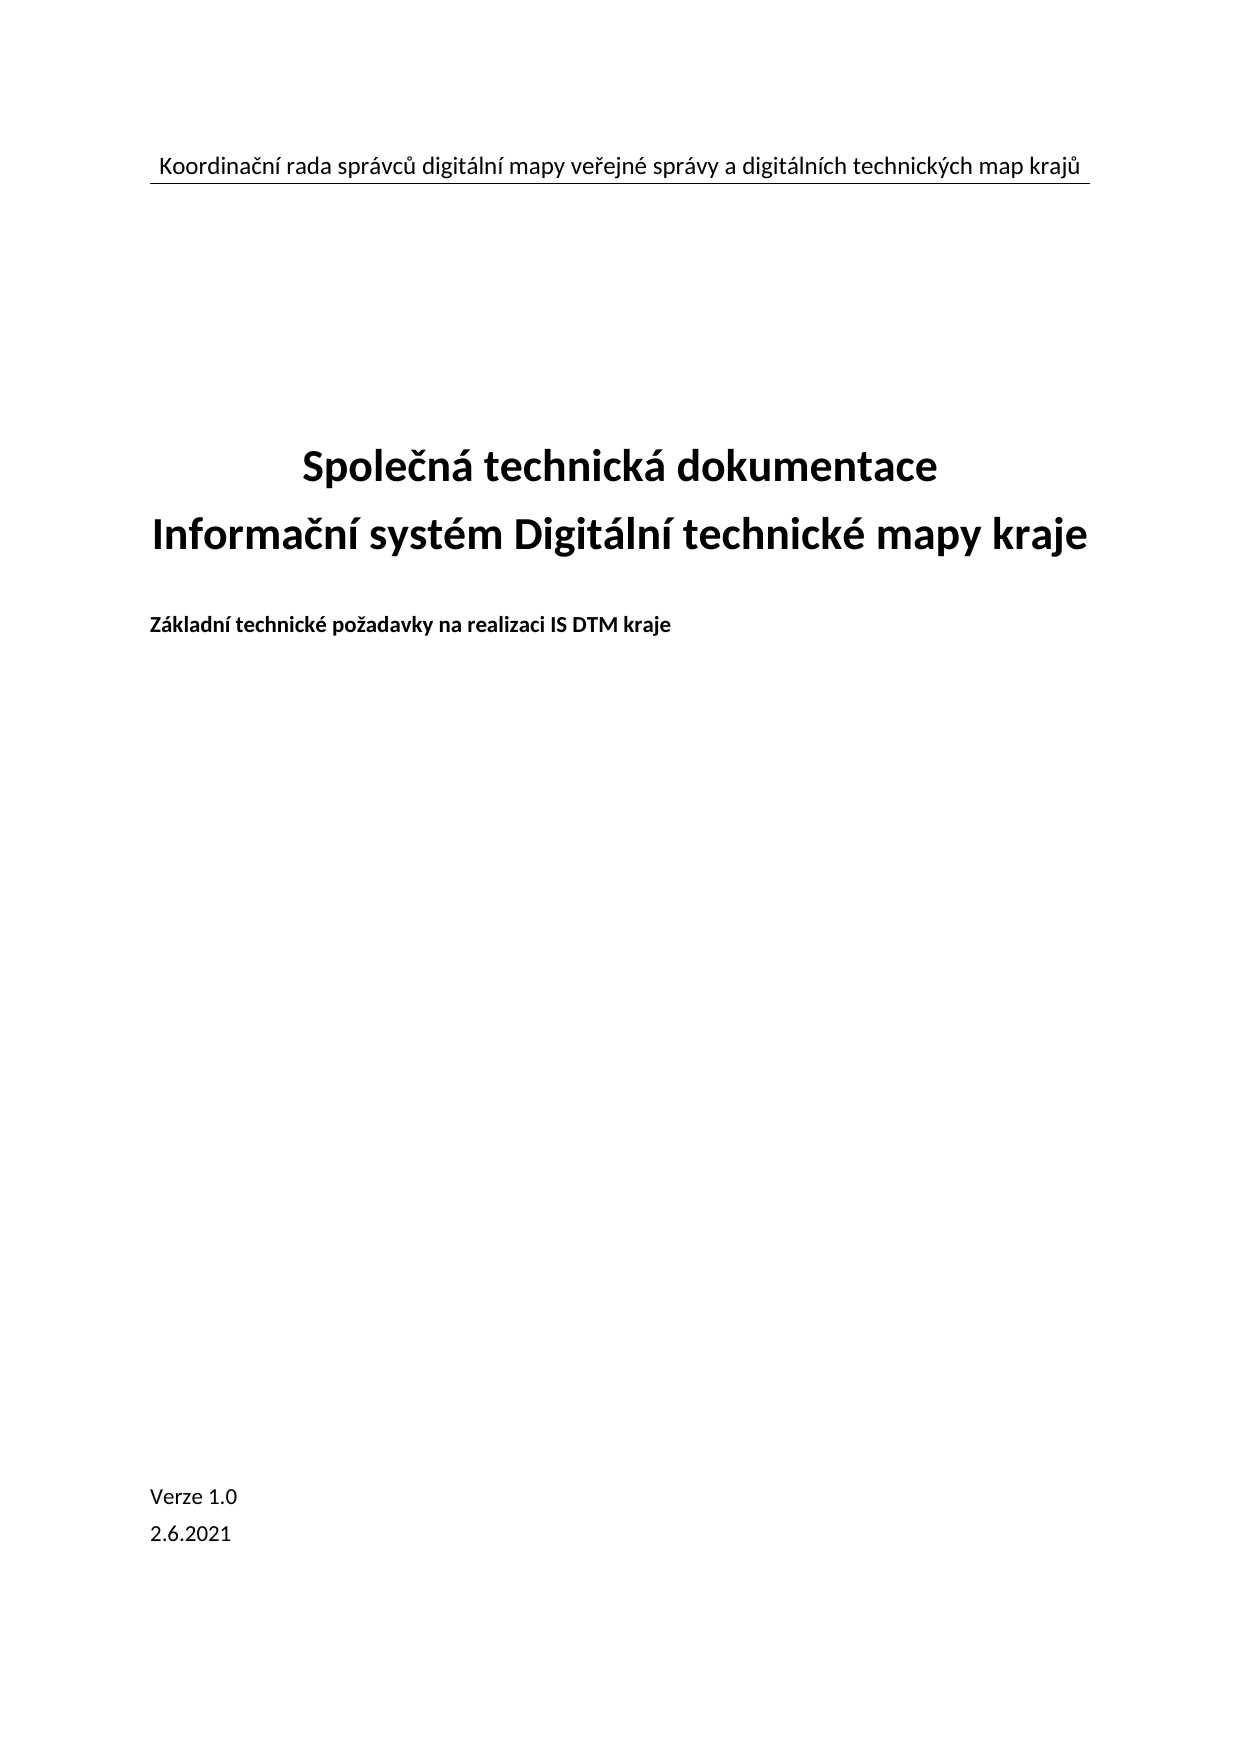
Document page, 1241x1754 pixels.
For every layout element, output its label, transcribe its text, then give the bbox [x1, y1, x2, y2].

text Informační systém Digitální technické mapy kraje [150, 505, 1090, 561]
text Základní technické požadavky na realizaci IS DTM kraje [150, 610, 1090, 638]
text Koordinační rada správců digitální mapy veřejné správy a digitálních technických map krajů [150, 150, 1090, 183]
text 2.6.2021 [150, 1519, 1090, 1547]
text Verze 1.0 [150, 1482, 1090, 1511]
text Společná technická dokumentace [150, 437, 1090, 493]
